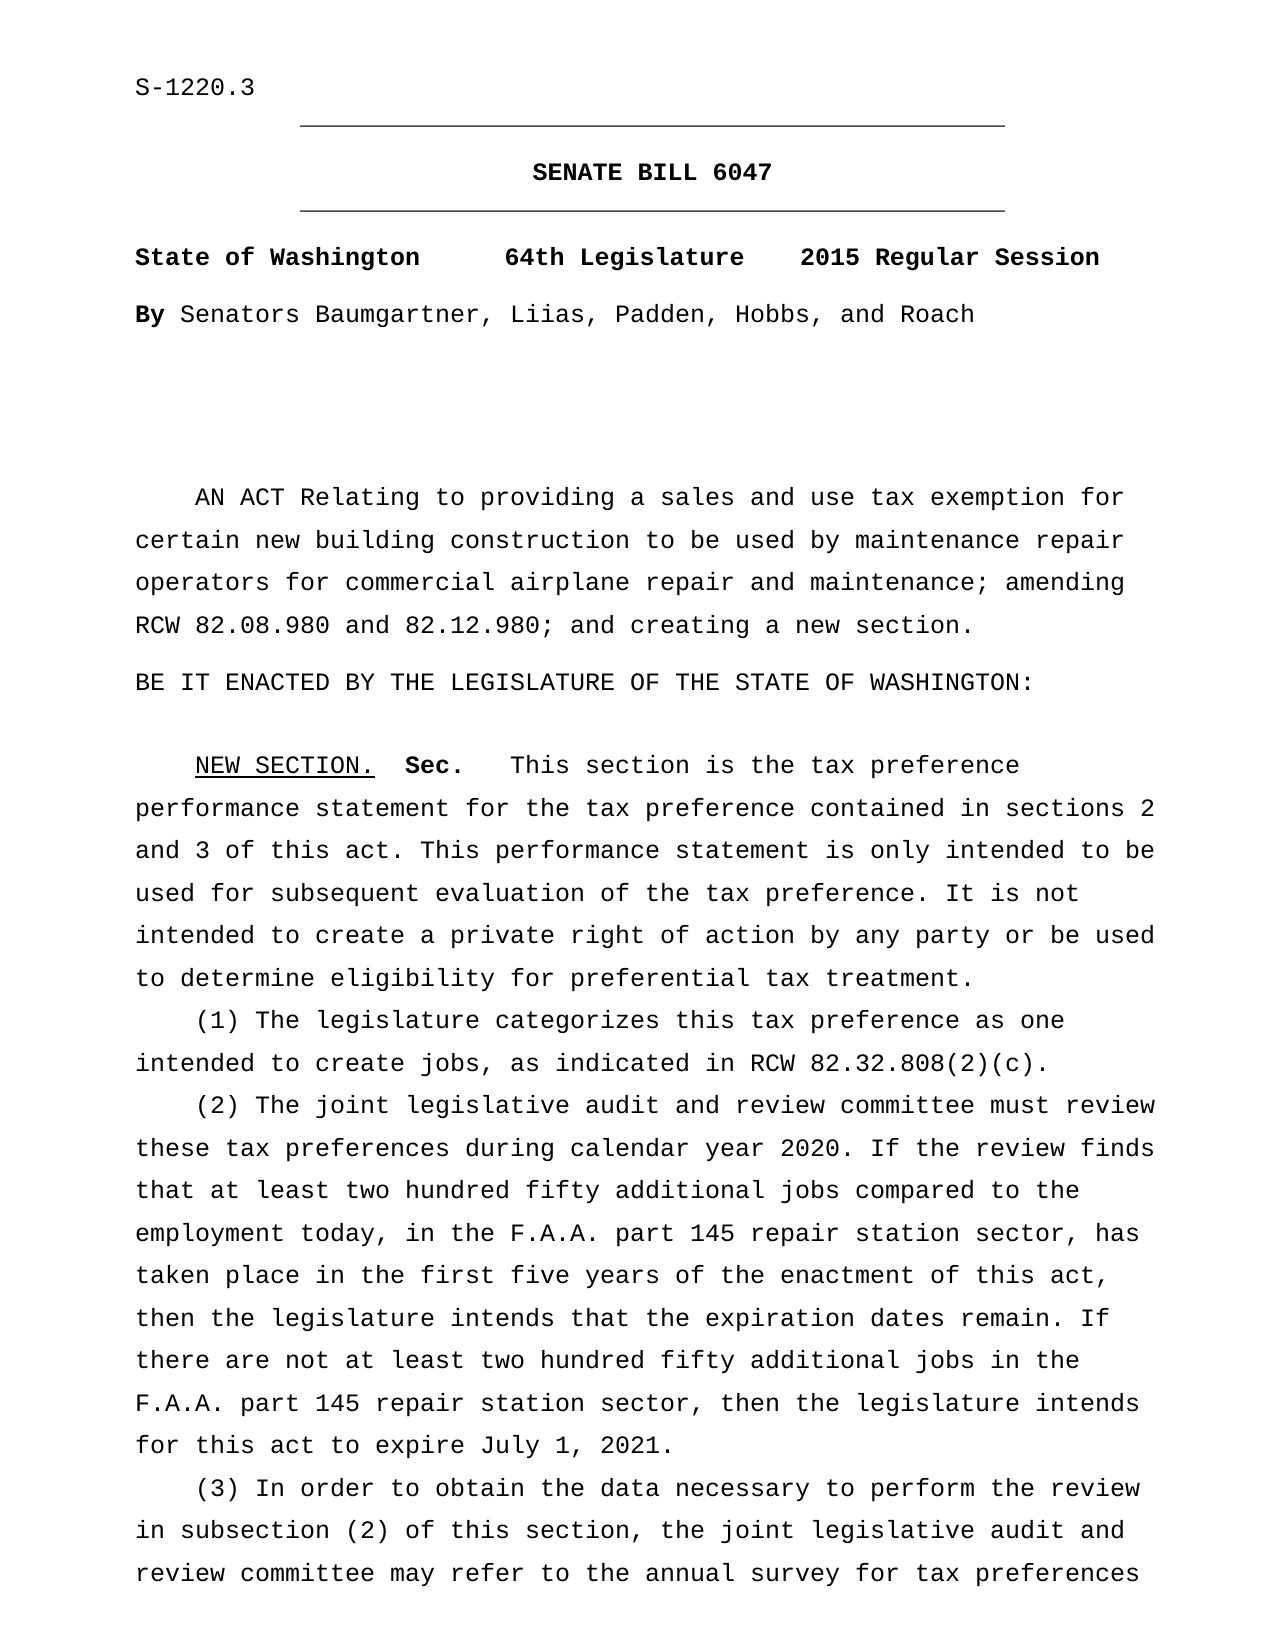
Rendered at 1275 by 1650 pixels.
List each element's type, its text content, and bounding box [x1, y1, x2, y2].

text By Senators Baumgartner, Liias, Padden, Hobbs, and Roach [135, 302, 1170, 330]
text S-1220.3 [135, 75, 1170, 103]
text State of Washington 64th Legislature 2015 Regular Session [135, 245, 1170, 273]
text (1) The legislature categorizes this tax preference as one intended to create jobs, as indicated in RCW 82.32.808(2)(c). [135, 995, 1170, 1080]
text AN ACT Relating to providing a sales and use tax exemption for certain new building construction to be used by maintenance repair operators for commercial airplane repair and maintenance; amending RCW 82.08.980 and 82.12.980; and creating a new section. [135, 472, 1170, 642]
text NEW SECTION. Sec. This section is the tax preference performance statement for the tax preference contained in sections 2 and 3 of this act. This performance statement is only intended to be used for subsequent evaluation of the tax preference. It is not intended to create a private right of action by any party or be used to determine eligibility for preferential tax treatment. [135, 740, 1170, 995]
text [135, 1462, 1170, 1590]
text (2) The joint legislative audit and review committee must review these tax preferences during calendar year 2020. If the review finds that at least two hundred fifty additional jobs compared to the employment today, in the F.A.A. part 145 repair station sector, has taken place in the first five years of the enactment of this act, then the legislature intends that the expiration dates remain. If there are not at least two hundred fifty additional jobs in the F.A.A. part 145 repair station sector, then the legislature intends for this act to expire July 1, 2021. [135, 1080, 1170, 1462]
text _______________________________________________ [135, 103, 1170, 132]
text BE IT ENACTED BY THE LEGISLATURE OF THE STATE OF WASHINGTON: [135, 670, 1170, 698]
text SENATE BILL 6047 [135, 160, 1170, 188]
text _______________________________________________ [135, 188, 1170, 217]
